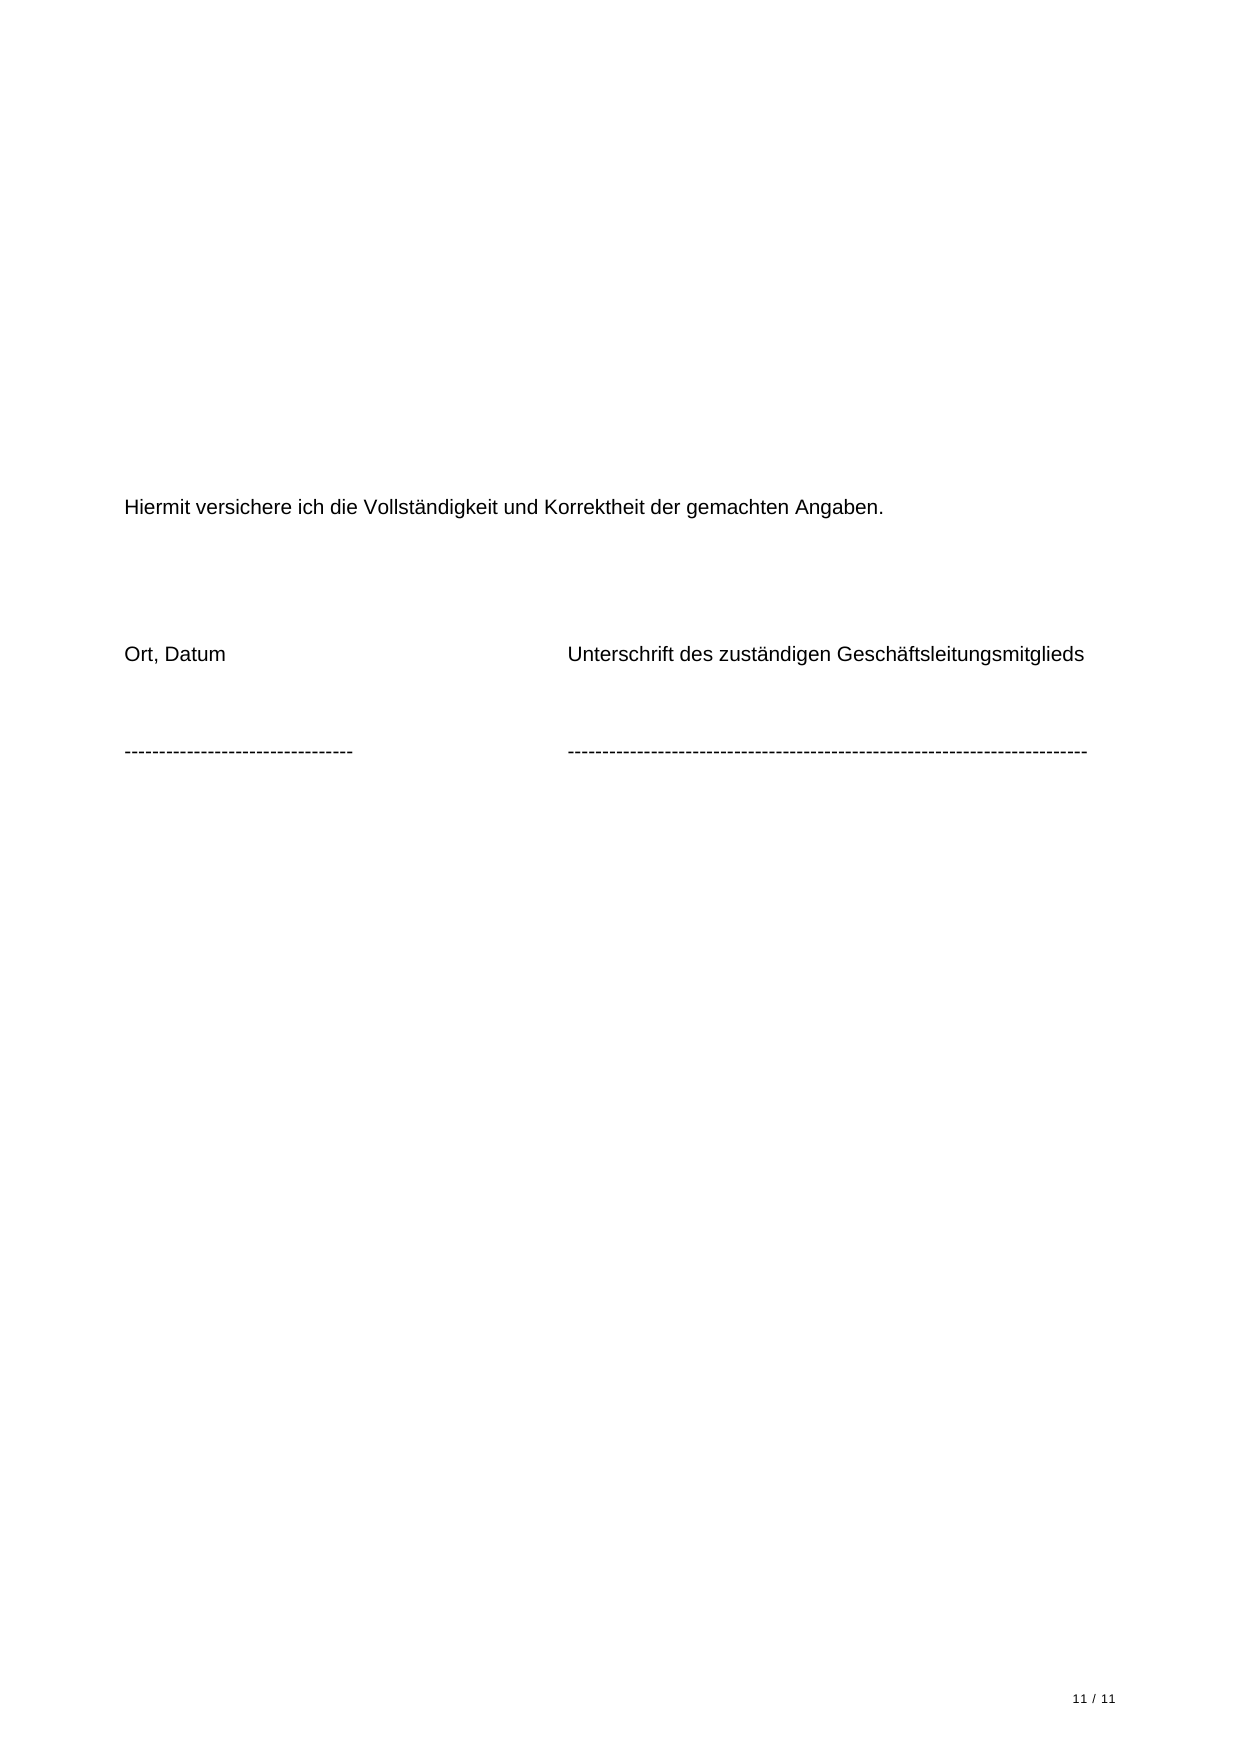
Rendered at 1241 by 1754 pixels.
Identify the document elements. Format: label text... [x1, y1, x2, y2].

text Hiermit versichere ich die Vollständigkeit und Korrektheit der gemachten Angaben. [124, 494, 1116, 518]
text Ort, Datum Unterschrift des zuständigen Geschäftsleitungsmitglieds [124, 642, 1116, 666]
text --------------------------------- --------------------------------------------------------------------------- [124, 739, 1116, 763]
